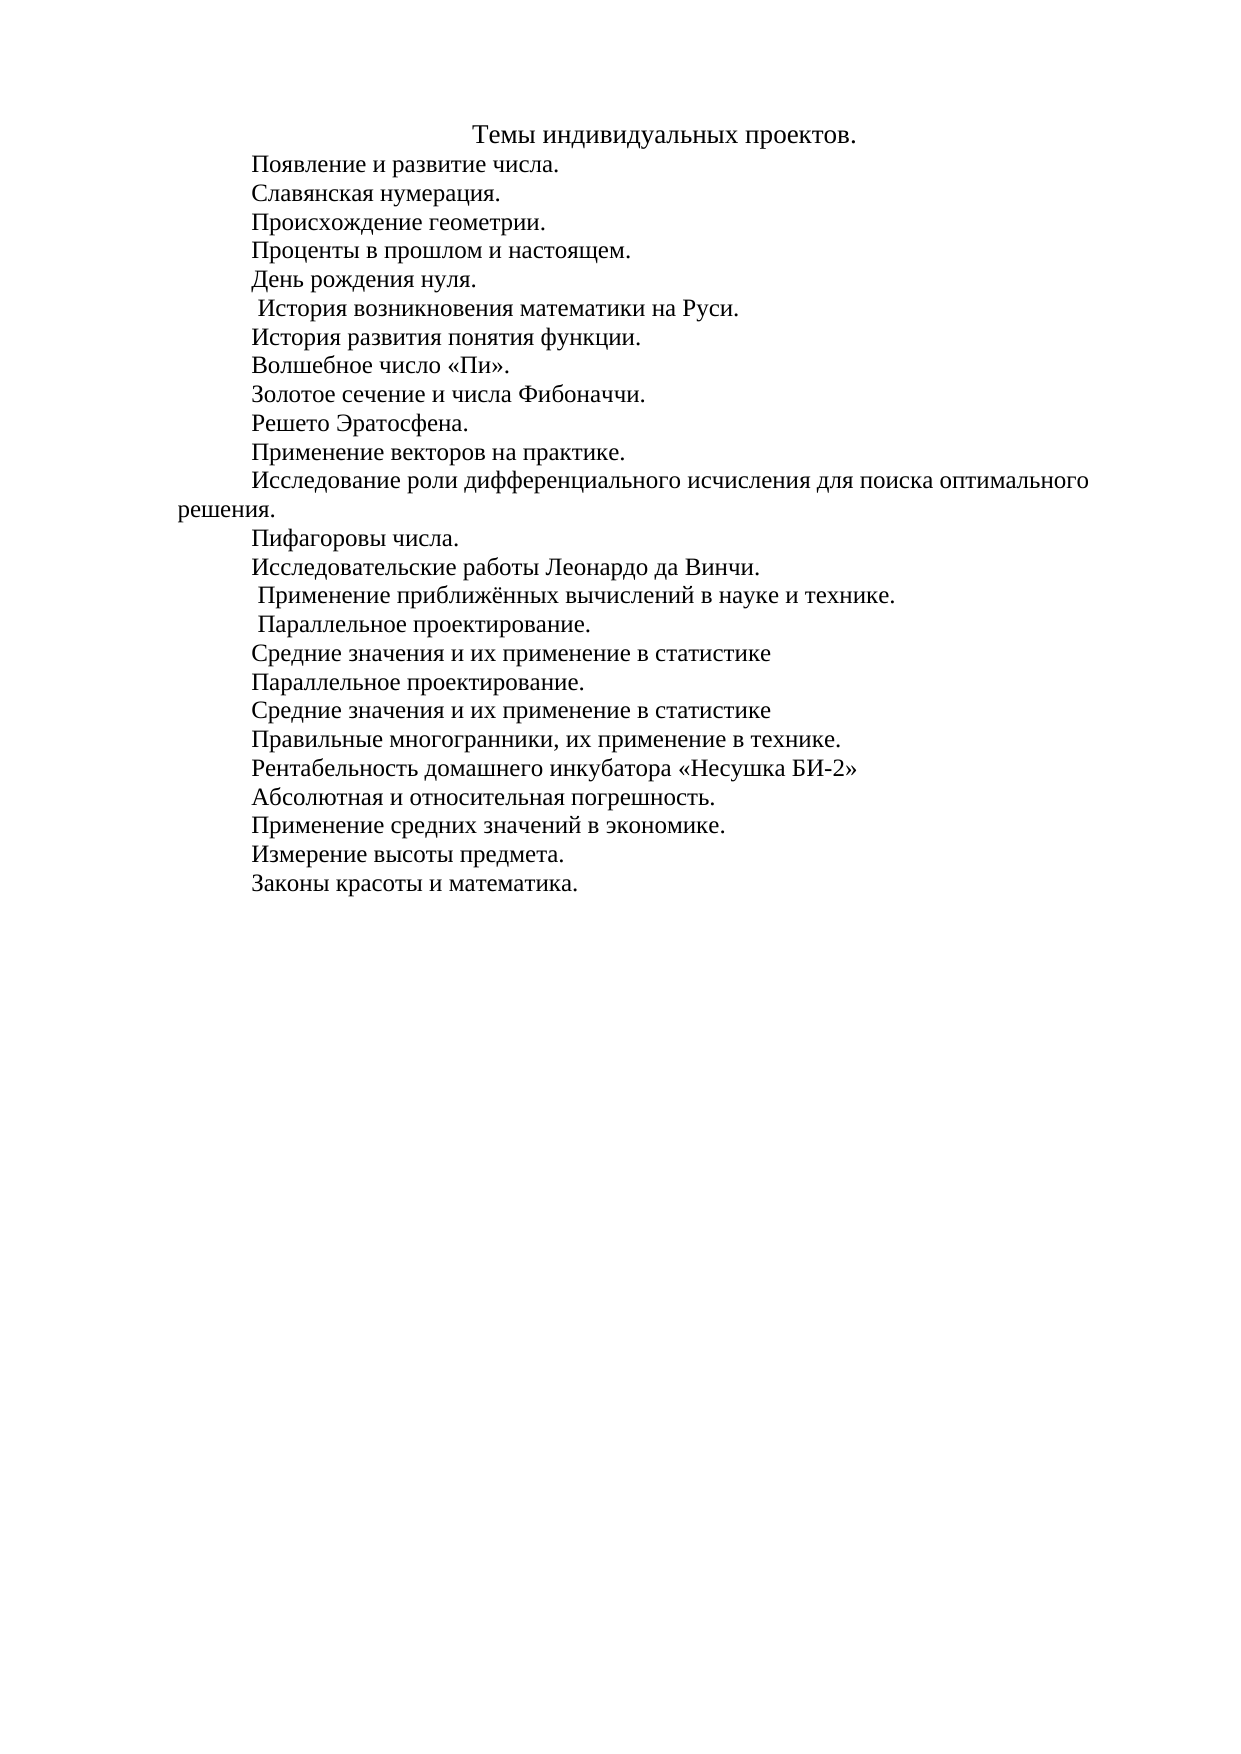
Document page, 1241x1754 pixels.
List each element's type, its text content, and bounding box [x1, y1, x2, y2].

text Применение приближённых вычислений в науке и технике. [177, 581, 1152, 609]
text Применение средних значений в экономике. [177, 811, 1152, 839]
text Происхождение геометрии. [177, 207, 1152, 236]
text Пифагоровы числа. [177, 523, 1152, 552]
text Исследовательские работы Леонардо да Винчи. [177, 552, 1152, 581]
text Законы красоты и математика. [177, 868, 1152, 897]
text Появление и развитие числа. [177, 149, 1152, 178]
text День рождения нуля. [177, 264, 1152, 293]
text Параллельное проектирование. [177, 667, 1152, 696]
text Исследование роли дифференциального исчисления для поиска оптимального решения. [177, 466, 1152, 523]
text Абсолютная и относительная погрешность. [177, 782, 1152, 811]
text Волшебное число «Пи». [177, 351, 1152, 379]
text Правильные многогранники, их применение в технике. [177, 724, 1152, 753]
text Решето Эратосфена. [177, 408, 1152, 437]
text Рентабельность домашнего инкубатора «Несушка БИ-2» [177, 753, 1152, 782]
text История возникновения математики на Руси. [177, 293, 1152, 322]
text Проценты в прошлом и настоящем. [177, 236, 1152, 264]
text Средние значения и их применение в статистике [177, 696, 1152, 724]
text История развития понятия функции. [177, 322, 1152, 351]
text Измерение высоты предмета. [177, 839, 1152, 868]
text Золотое сечение и числа Фибоначчи. [177, 379, 1152, 408]
text Применение векторов на практике. [177, 437, 1152, 466]
text Средние значения и их применение в статистике [177, 638, 1152, 667]
text Темы индивидуальных проектов. [177, 118, 1152, 149]
text Славянская нумерация. [177, 178, 1152, 207]
text Параллельное проектирование. [177, 609, 1152, 638]
